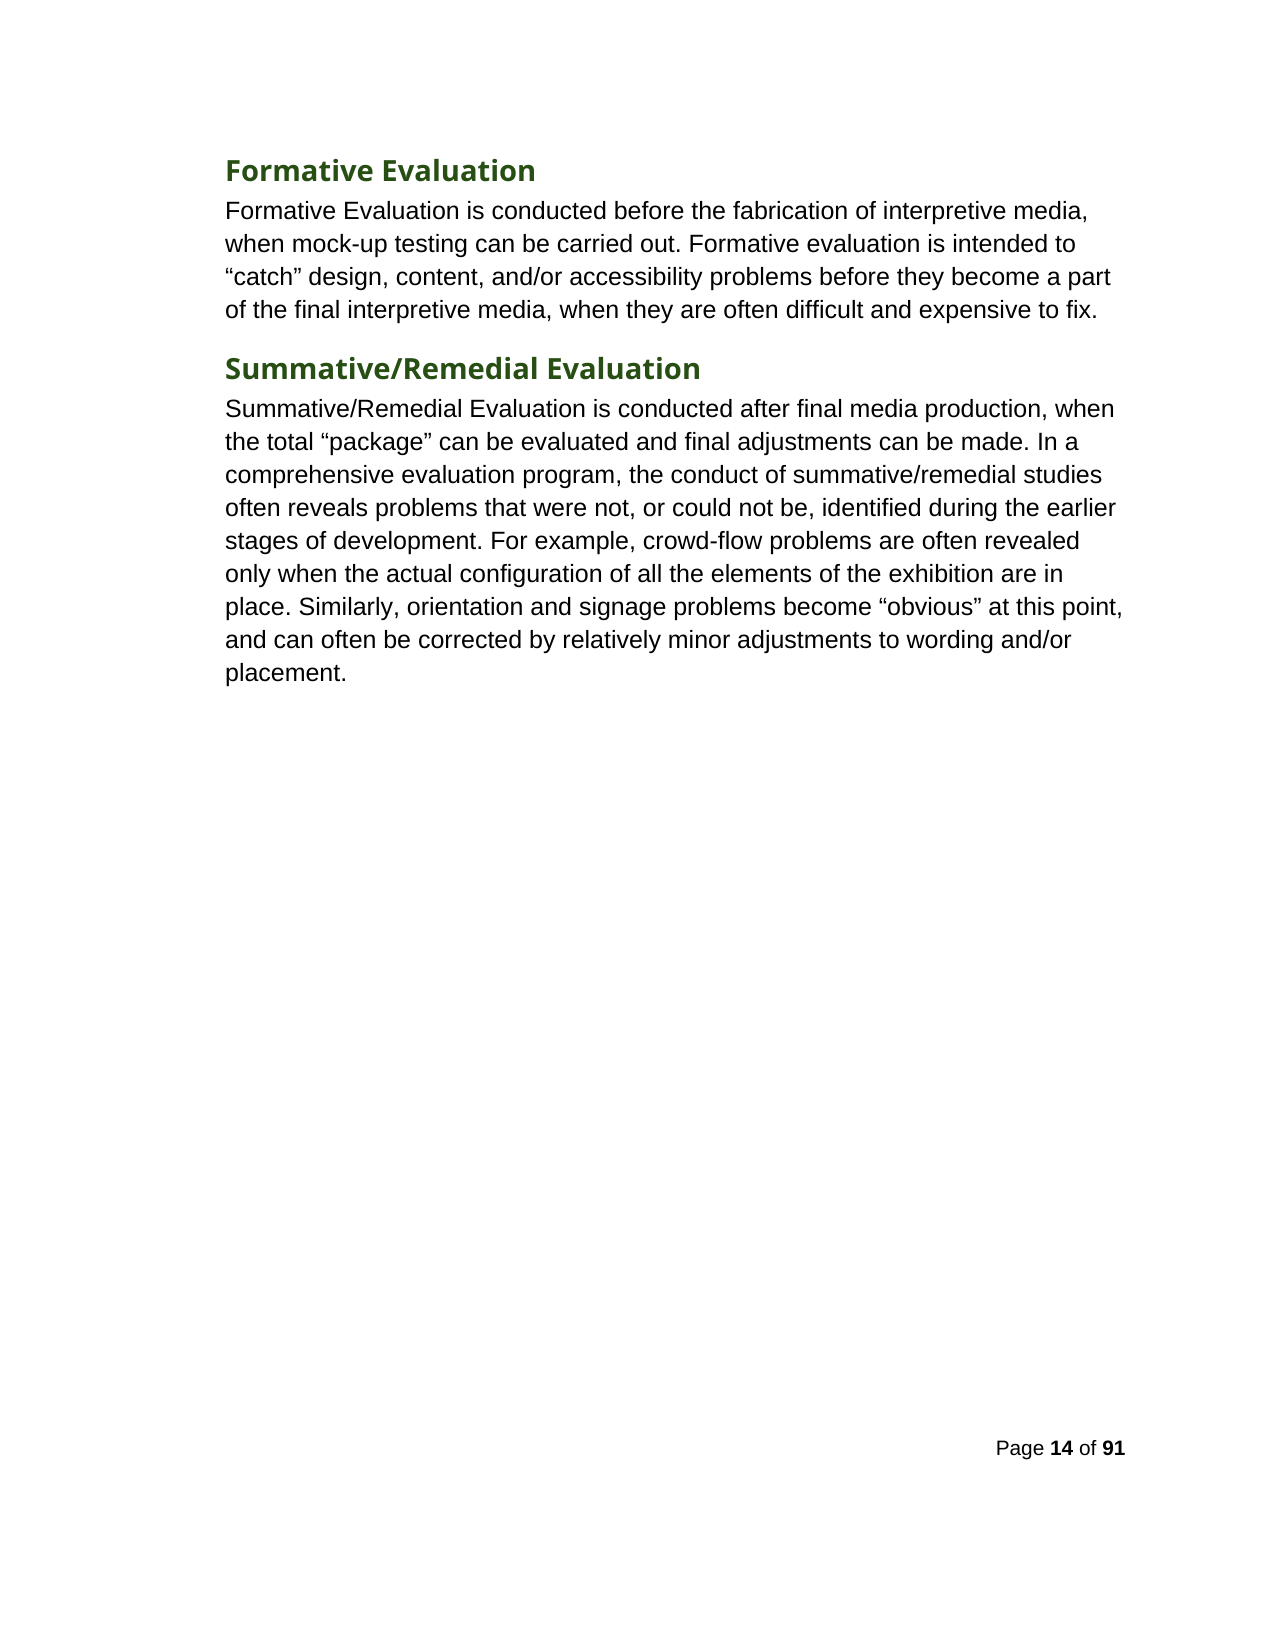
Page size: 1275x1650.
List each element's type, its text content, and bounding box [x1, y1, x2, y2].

subtitle Formative Evaluation [225, 150, 1125, 190]
text Formative Evaluation is conducted before the fabrication of interpretive media, when mock-up testing can be carried out. Formative evaluation is intended to “catch” design, content, and/or accessibility problems before they become a part of the final interpretive media, when they are often difficult and expensive to fix. [225, 196, 1125, 323]
text Summative/Remedial Evaluation is conducted after final media production, when the total “package” can be evaluated and final adjustments can be made. In a comprehensive evaluation program, the conduct of summative/remedial studies often reveals problems that were not, or could not be, identified during the earlier stages of development. For example, crowd-flow problems are often revealed only when the actual configuration of all the elements of the exhibition are in place. Similarly, orientation and signage problems become “obvious” at this point, and can often be corrected by relatively minor adjustments to wording and/or placement. [225, 394, 1125, 687]
subtitle Summative/Remedial Evaluation [225, 348, 1125, 388]
